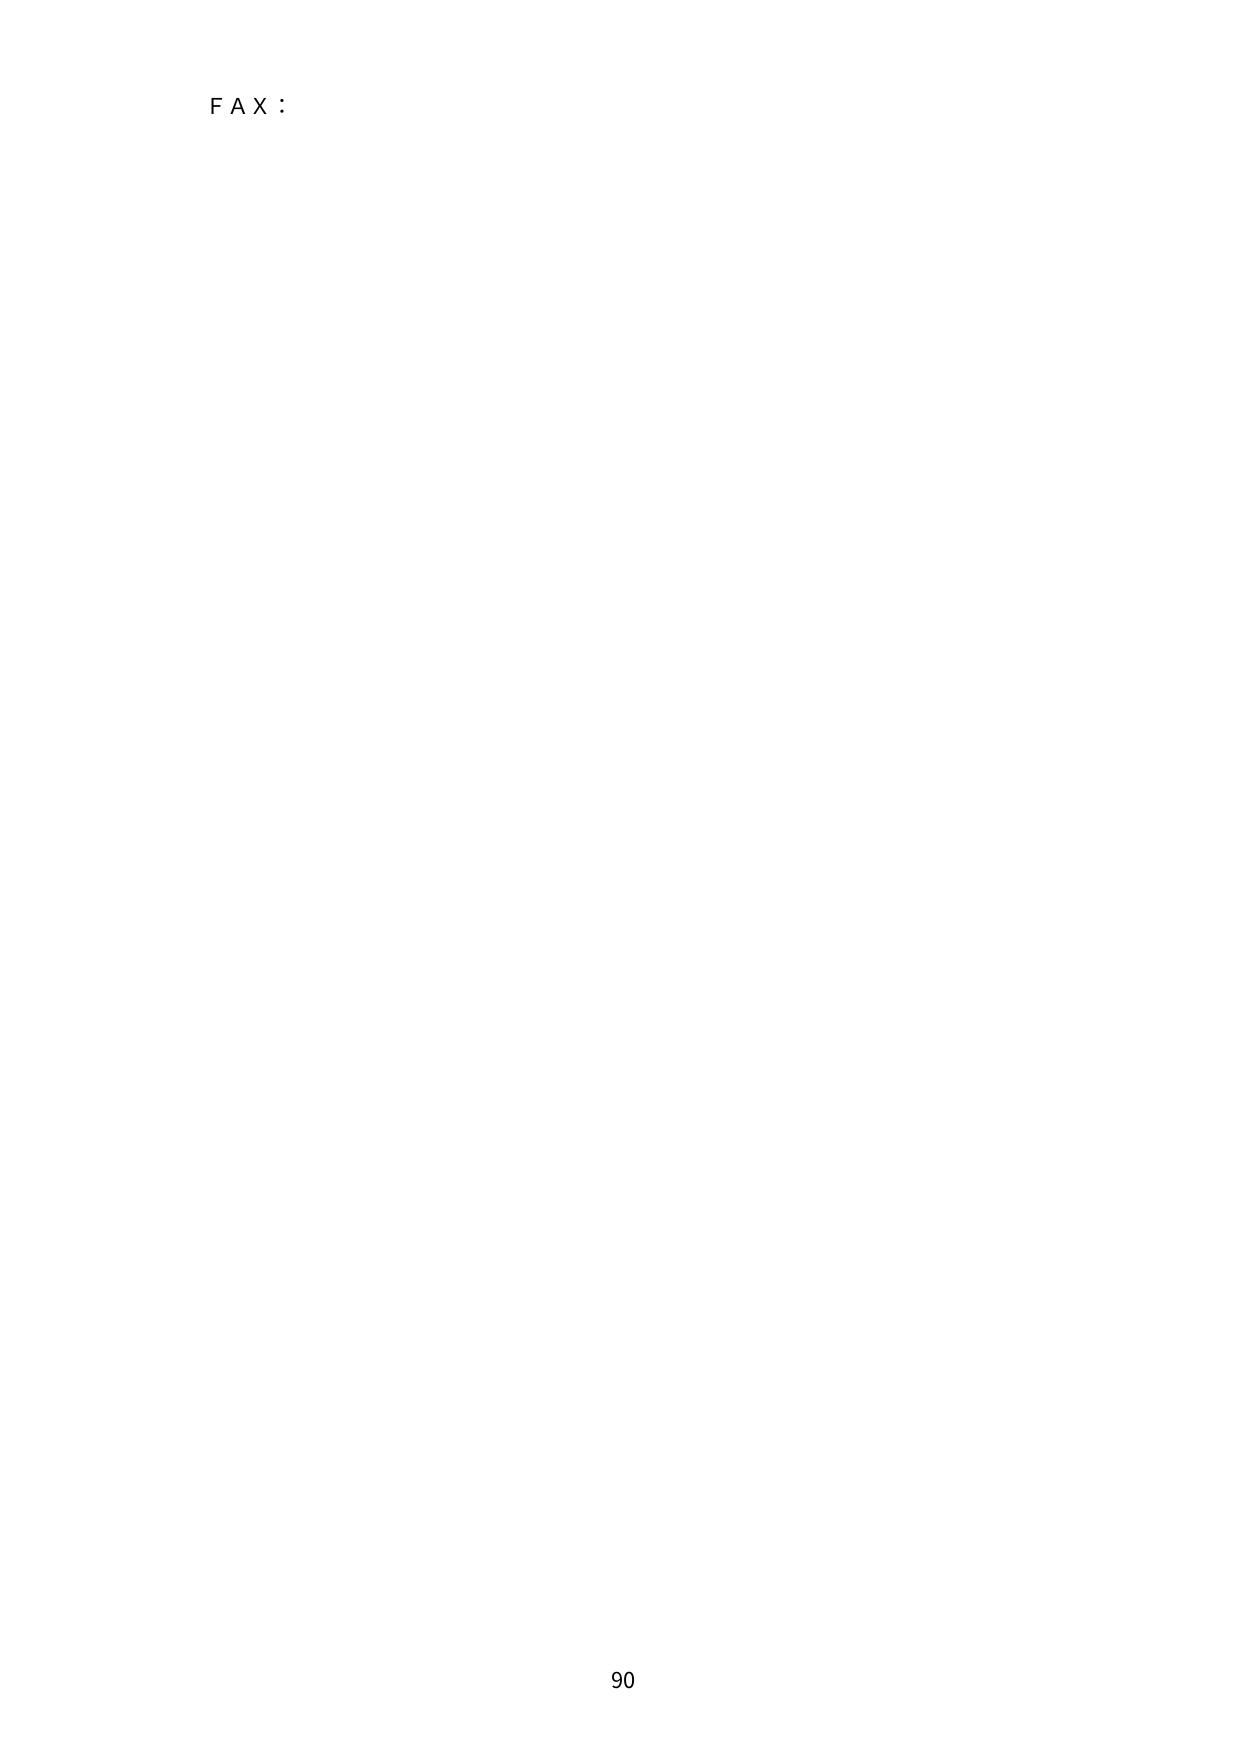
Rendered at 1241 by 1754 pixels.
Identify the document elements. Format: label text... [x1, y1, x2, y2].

text ＦＡＸ： [118, 89, 1122, 120]
